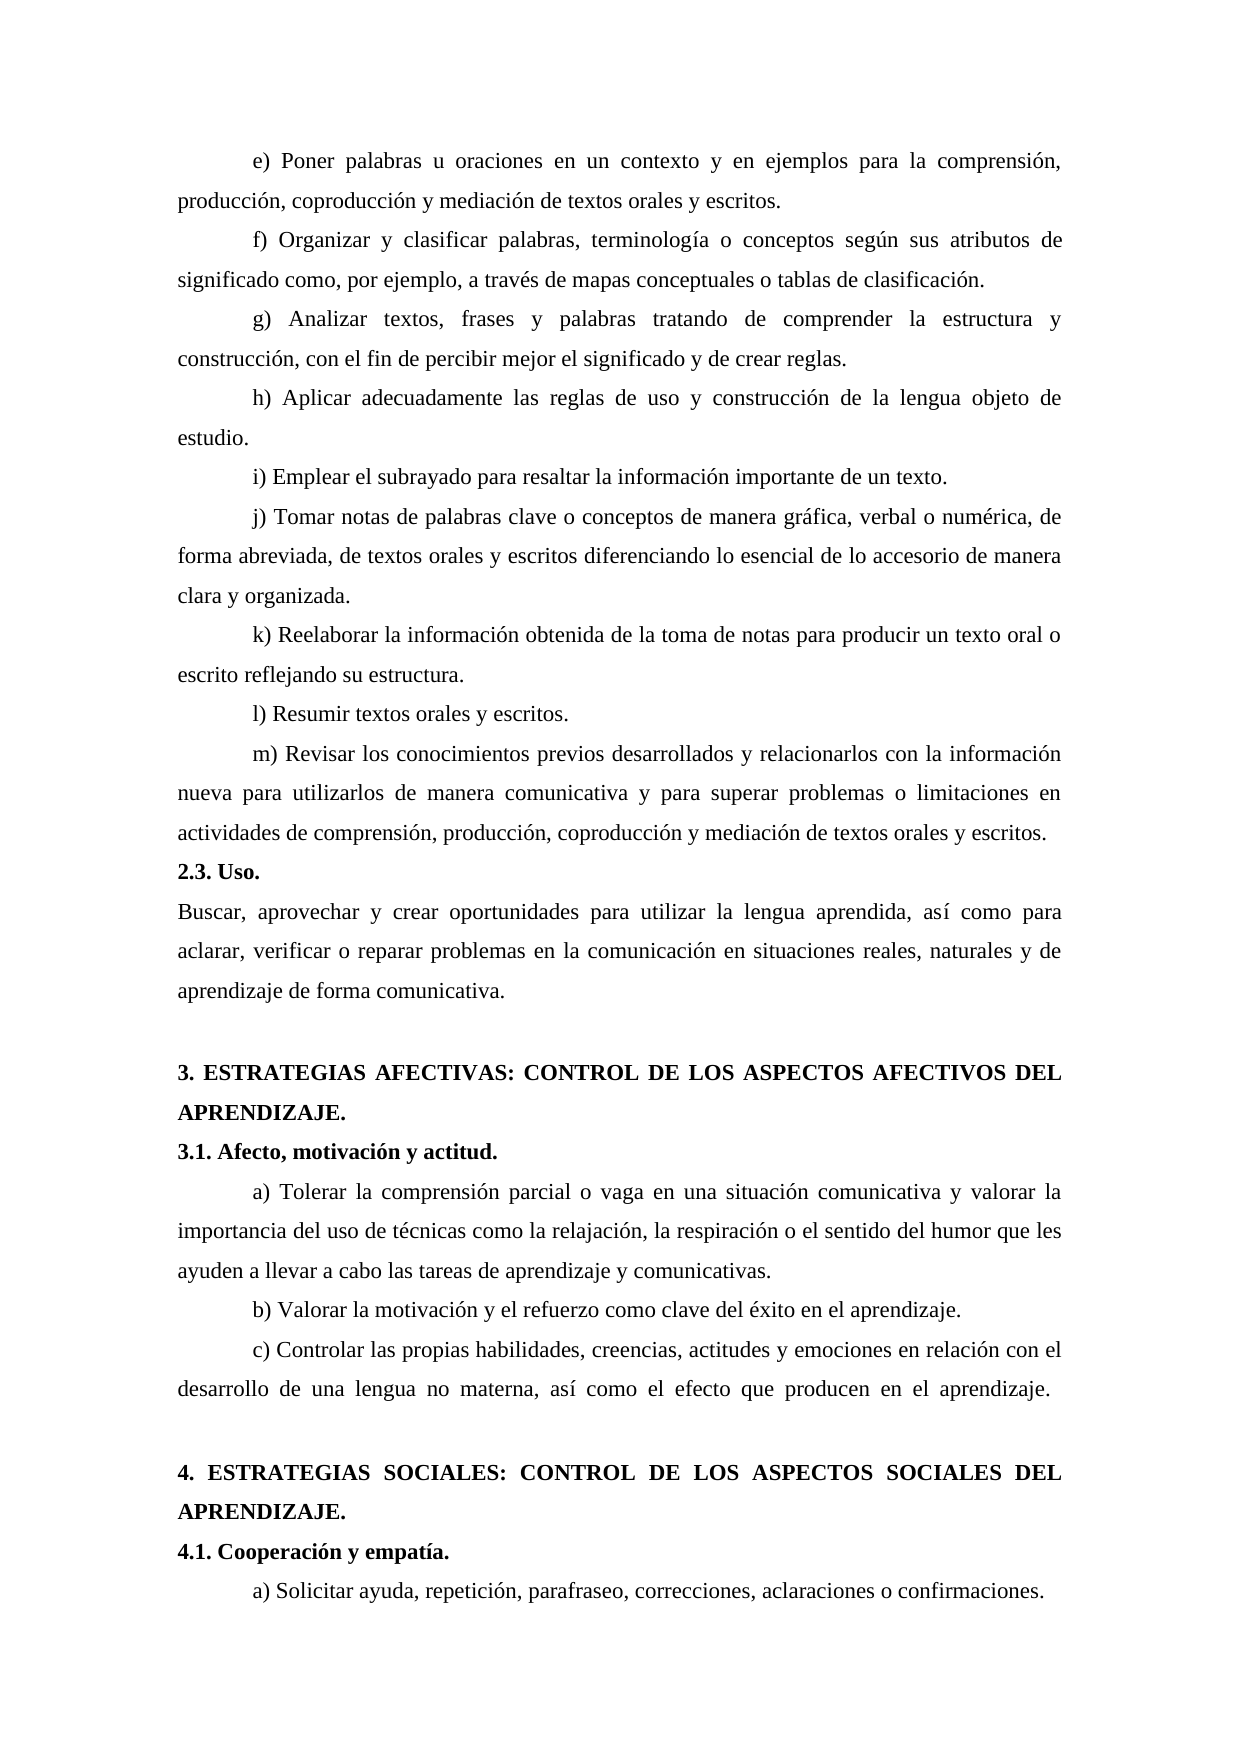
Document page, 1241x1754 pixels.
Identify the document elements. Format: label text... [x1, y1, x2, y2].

text k) Reelaborar la información obtenida de la toma de notas para producir un texto oral o escrito reflejando su estructura. [177, 621, 1063, 687]
text j) Tomar notas de palabras clave o conceptos de manera gráfica, verbal o numérica, de forma abreviada, de textos orales y escritos diferenciando lo esencial de lo accesorio de manera clara y organizada. [177, 503, 1063, 608]
text 2.3. Uso. [177, 858, 1063, 884]
text b) Valorar la motivación y el refuerzo como clave del éxito en el aprendizaje. [177, 1296, 1063, 1322]
text f) Organizar y clasificar palabras, terminología o conceptos según sus atributos de significado como, por ejemplo, a través de mapas conceptuales o tablas de clasificación. [177, 227, 1063, 292]
text h) Aplicar adecuadamente las reglas de uso y construcción de la lengua objeto de estudio. [177, 384, 1063, 450]
text g) Analizar textos, frases y palabras tratando de comprender la estructura y construcción, con el fin de percibir mejor el significado y de crear reglas. [177, 306, 1063, 371]
text 4. ESTRATEGIAS SOCIALES: CONTROL DE LOS ASPECTOS SOCIALES DEL APRENDIZAJE. [177, 1459, 1063, 1525]
text i) Emplear el subrayado para resaltar la información importante de un texto. [177, 463, 1063, 490]
text Buscar, aprovechar y crear oportunidades para utilizar la lengua aprendida, así como para aclarar, verificar o reparar problemas en la comunicación en situaciones reales, naturales y de aprendizaje de forma comunicativa. [177, 898, 1063, 1045]
text l) Resumir textos orales y escritos. [177, 700, 1063, 727]
text a) Solicitar ayuda, repetición, parafraseo, correcciones, aclaraciones o confirmaciones. [177, 1577, 1063, 1604]
text m) Revisar los conocimientos previos desarrollados y relacionarlos con la información nueva para utilizarlos de manera comunicativa y para superar problemas o limitaciones en actividades de comprensión, producción, coproducción y mediación de textos orales y escritos. [177, 740, 1063, 845]
text c) Controlar las propias habilidades, creencias, actitudes y emociones en relación con el desarrollo de una lengua no materna, así como el efecto que producen en el aprendizaje. [177, 1336, 1063, 1444]
text 4.1. Cooperación y empatía. [177, 1538, 1063, 1564]
text a) Tolerar la comprensión parcial o vaga en una situación comunicativa y valorar la importancia del uso de técnicas como la relajación, la respiración o el sentido del humor que les ayuden a llevar a cabo las tareas de aprendizaje y comunicativas. [177, 1178, 1063, 1283]
text 3. ESTRATEGIAS AFECTIVAS: CONTROL DE LOS ASPECTOS AFECTIVOS DEL APRENDIZAJE. [177, 1059, 1063, 1125]
text 3.1. Afecto, motivación y actitud. [177, 1138, 1063, 1164]
text e) Poner palabras u oraciones en un contexto y en ejemplos para la comprensión, producción, coproducción y mediación de textos orales y escritos. [177, 148, 1063, 213]
